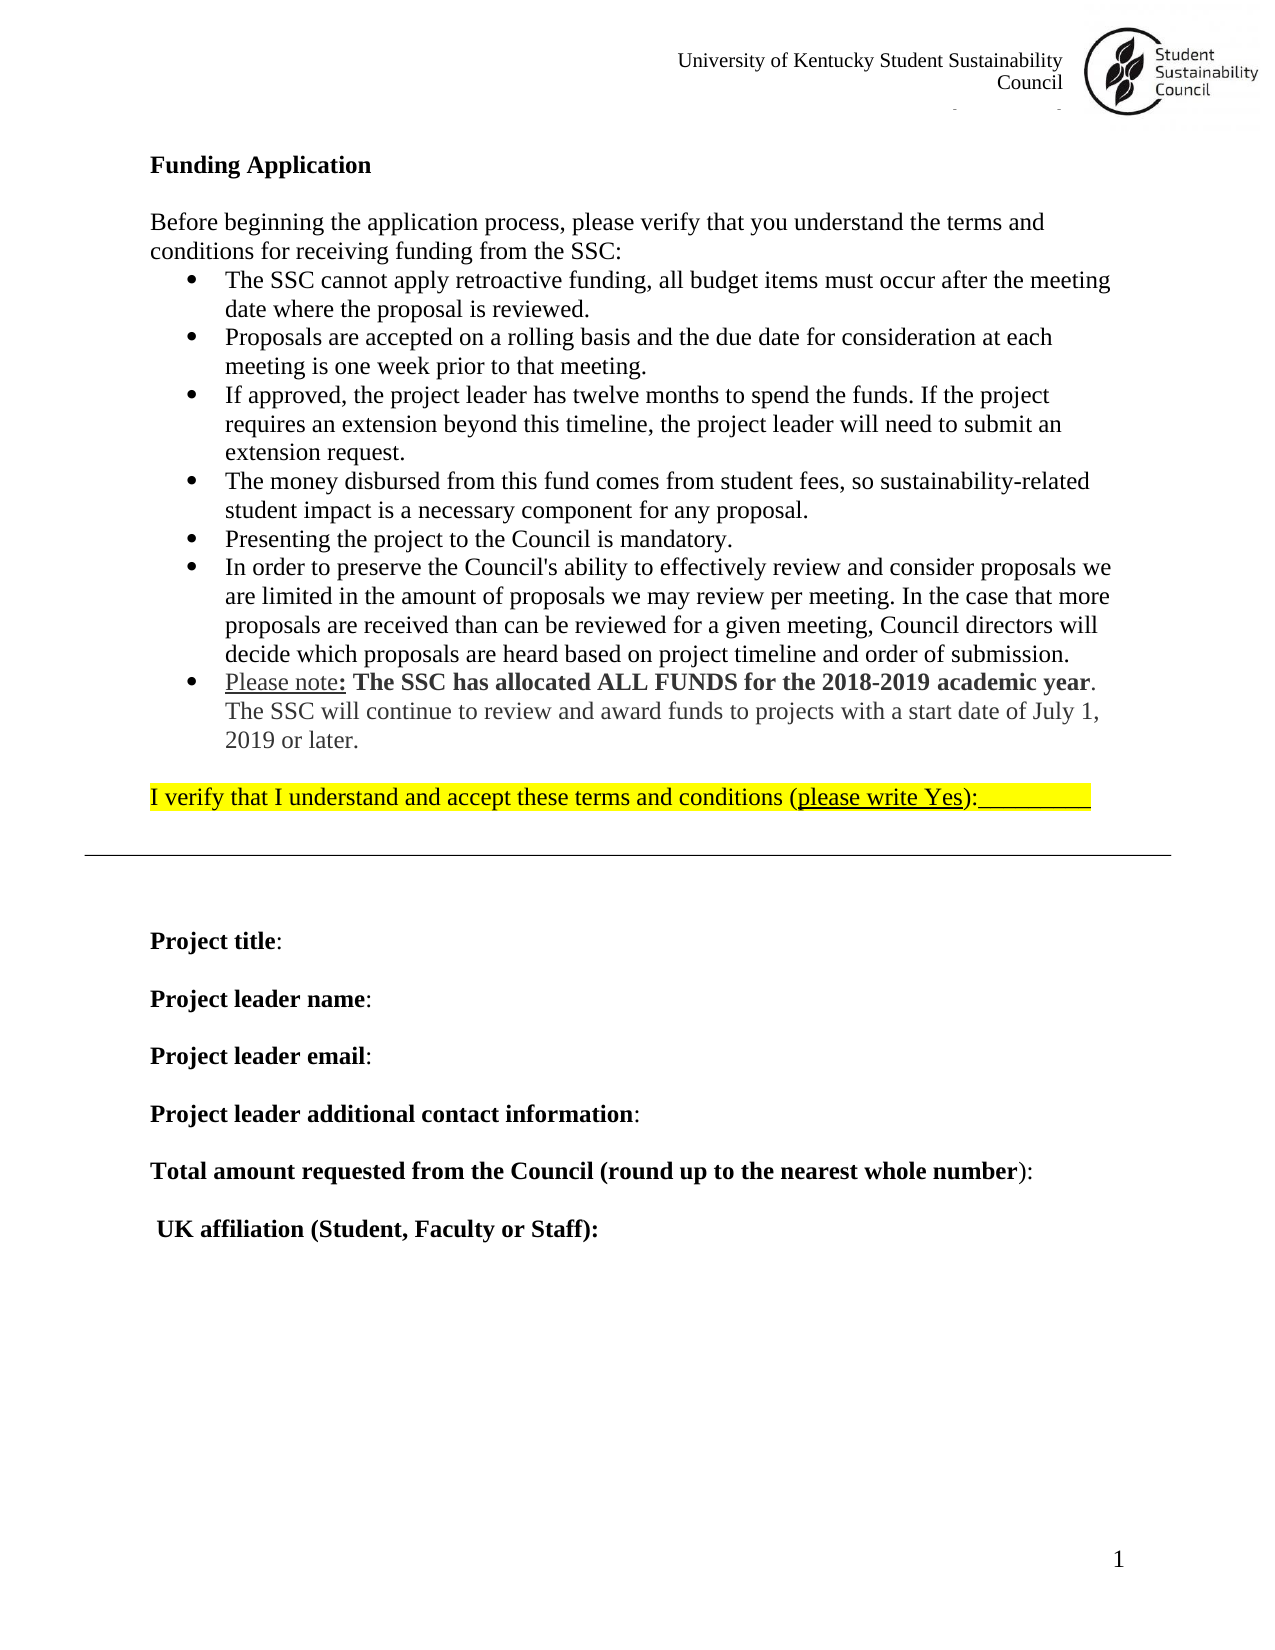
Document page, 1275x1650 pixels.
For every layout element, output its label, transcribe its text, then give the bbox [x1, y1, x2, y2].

text Before beginning the application process, please verify that you understand the terms and conditions for receiving funding from the SSC: [150, 207, 1125, 265]
picture [1083, 4, 1261, 141]
list In order to preserve the Council's ability to effectively review and consider proposals we are limited in the amount of proposals we may review per meeting. In the case that more proposals are received than can be reviewed for a given meeting, Council directors will decide which proposals are heard based on project timeline and order of submission. [187, 552, 1125, 667]
list The money disbursed from this fund comes from student fees, so sustainability-related student impact is a necessary component for any proposal. [187, 466, 1125, 524]
text Project title: [150, 926, 1125, 955]
list If approved, the project leader has twelve months to spend the funds. If the project requires an extension beyond this timeline, the project leader will need to submit an extension request. [187, 380, 1125, 466]
text Total amount requested from the Council (round up to the nearest whole number): [150, 1156, 1125, 1185]
text Project leader name: [150, 984, 1125, 1012]
list The SSC cannot apply retroactive funding, all budget items must occur after the meeting date where the proposal is reviewed. [187, 265, 1125, 322]
text UK affiliation (Student, Faculty or Staff): [150, 1214, 1125, 1242]
text I verify that I understand and accept these terms and conditions (please write Yes):_________ [150, 782, 1125, 811]
text Project leader email: [150, 1041, 1125, 1070]
list Proposals are accepted on a rolling basis and the due date for consideration at each meeting is one week prior to that meeting. [187, 322, 1125, 380]
text Project leader additional contact information: [150, 1099, 1125, 1127]
list Please note: The SSC has allocated ALL FUNDS for the 2018-2019 academic year. The SSC will continue to review and award funds to projects with a start date of July 1, 2019 or later. [187, 667, 1125, 754]
text Funding Application [150, 150, 1125, 179]
list Presenting the project to the Council is mandatory. [187, 524, 1125, 552]
